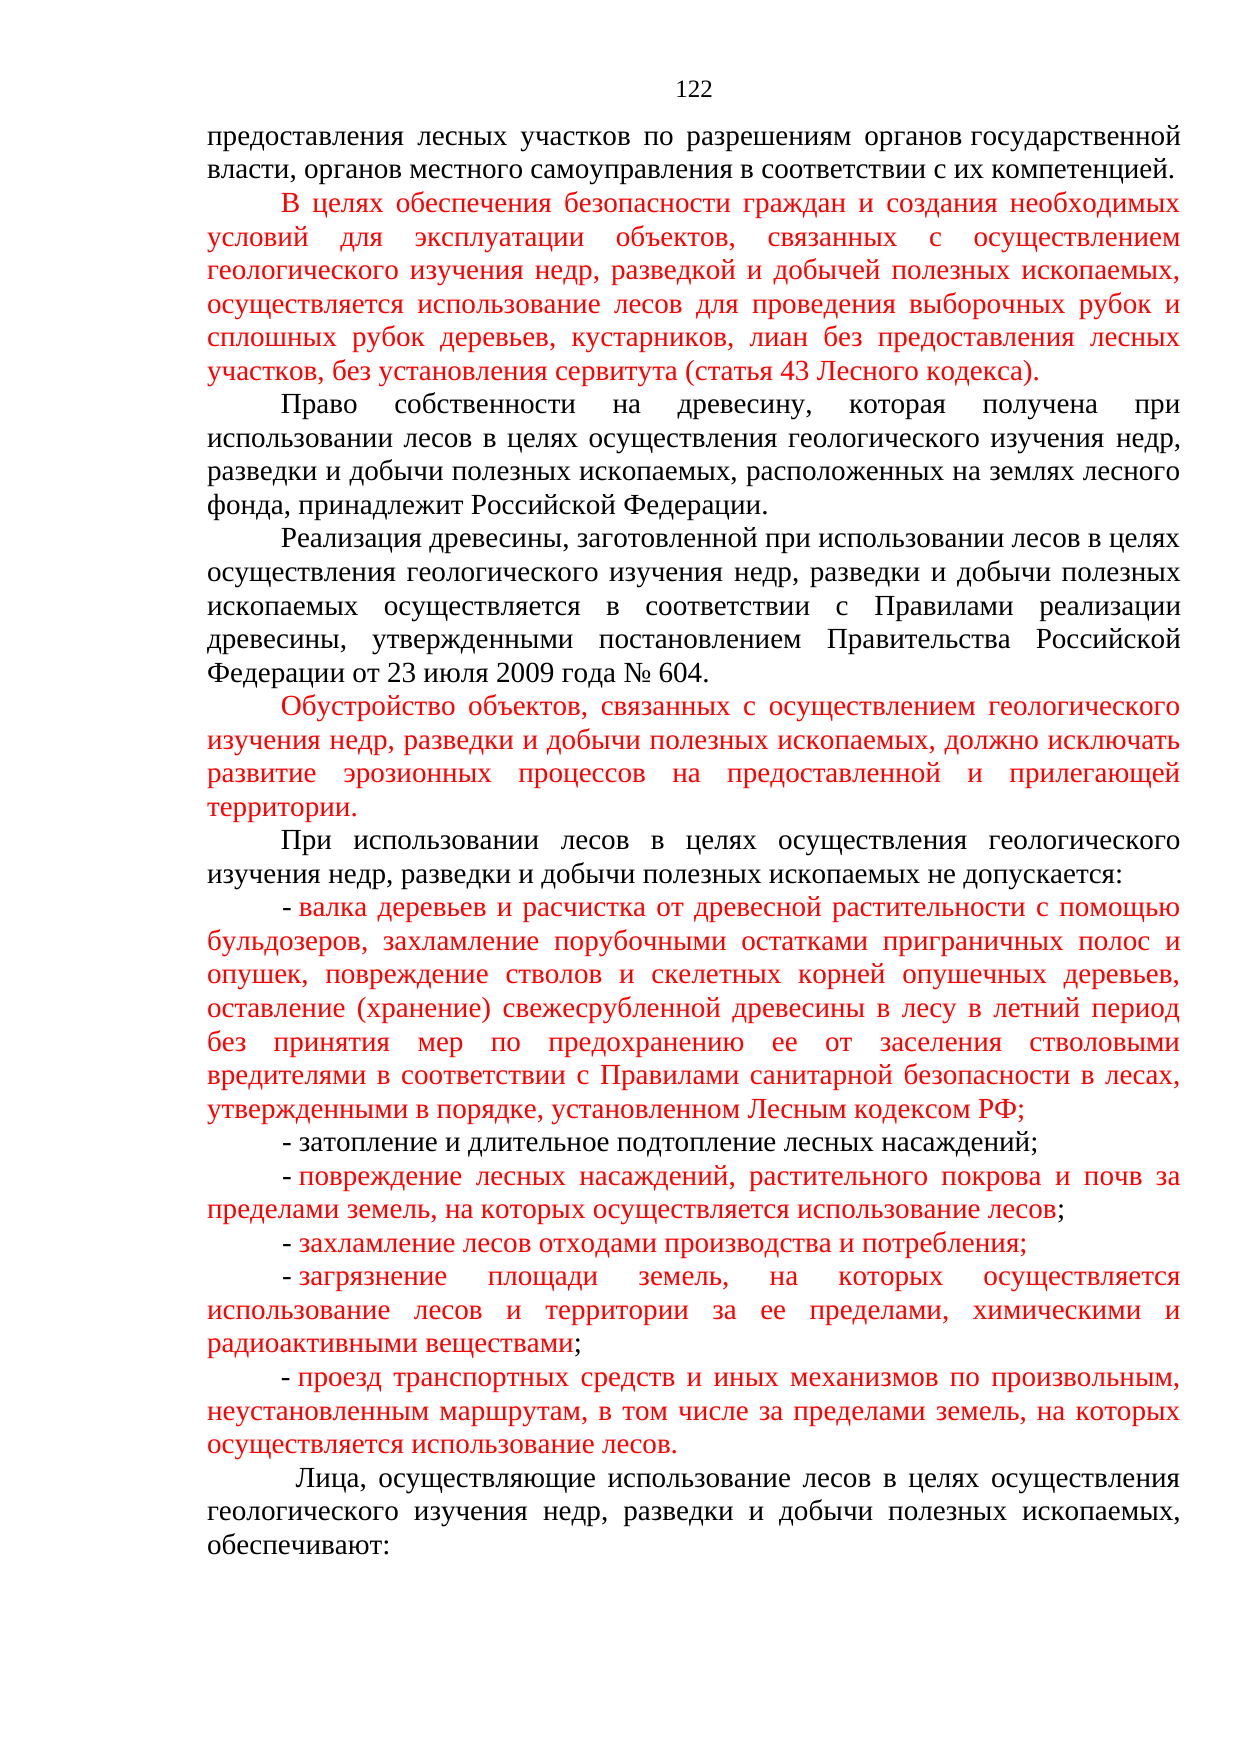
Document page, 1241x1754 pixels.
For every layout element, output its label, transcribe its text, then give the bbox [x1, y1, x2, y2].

text - затопление и длительное подтопление лесных насаждений; [207, 1124, 1181, 1158]
text - захламление лесов отходами производства и потребления; [207, 1225, 1181, 1258]
text Лица, осуществляющие использование лесов в целях осуществления геологического изучения недр, разведки и добычи полезных ископаемых, обеспечивают: [207, 1460, 1181, 1560]
text - повреждение лесных насаждений, растительного покрова и почв за пределами земель, на которых осуществляется использование лесов; [207, 1158, 1181, 1225]
text Обустройство объектов, связанных с осуществлением геологического изучения недр, разведки и добычи полезных ископаемых, должно исключать развитие эрозионных процессов на предоставленной и прилегающей территории. [207, 688, 1181, 822]
text - загрязнение площади земель, на которых осуществляется использование лесов и территории за ее пределами, химическими и радиоактивными веществами; [207, 1258, 1181, 1359]
text Реализация древесины, заготовленной при использовании лесов в целях осуществления геологического изучения недр, разведки и добычи полезных ископаемых осуществляется в соответствии с Правилами реализации древесины, утвержденными постановлением Правительства Российской Федерации от 23 июля 2009 года № 604. [207, 521, 1181, 688]
text В целях обеспечения безопасности граждан и создания необходимых условий для эксплуатации объектов, связанных с осуществлением геологического изучения недр, разведкой и добычей полезных ископаемых, осуществляется использование лесов для проведения выборочных рубок и сплошных рубок деревьев, кустарников, лиан без предоставления лесных участков, без установления сервитута (статья 43 Лесного кодекса). [207, 185, 1181, 386]
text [207, 118, 1181, 185]
text - валка деревьев и расчистка от древесной растительности с помощью бульдозеров, захламление порубочными остатками приграничных полос и опушек, повреждение стволов и скелетных корней опушечных деревьев, оставление (хранение) свежесрубленной древесины в лесу в летний период без принятия мер по предохранению ее от заселения стволовыми вредителями в соответствии с Правилами санитарной безопасности в лесах, утвержденными в порядке, установленном Лесным кодексом РФ; [207, 889, 1181, 1124]
text Право собственности на древесину, которая получена при использовании лесов в целях осуществления геологического изучения недр, разведки и добычи полезных ископаемых, расположенных на землях лесного фонда, принадлежит Российской Федерации. [207, 386, 1181, 521]
text - проезд транспортных средств и иных механизмов по произвольным, неустановленным маршрутам, в том числе за пределами земель, на которых осуществляется использование лесов. [207, 1359, 1181, 1460]
text При использовании лесов в целях осуществления геологического изучения недр, разведки и добычи полезных ископаемых не допускается: [207, 822, 1181, 889]
